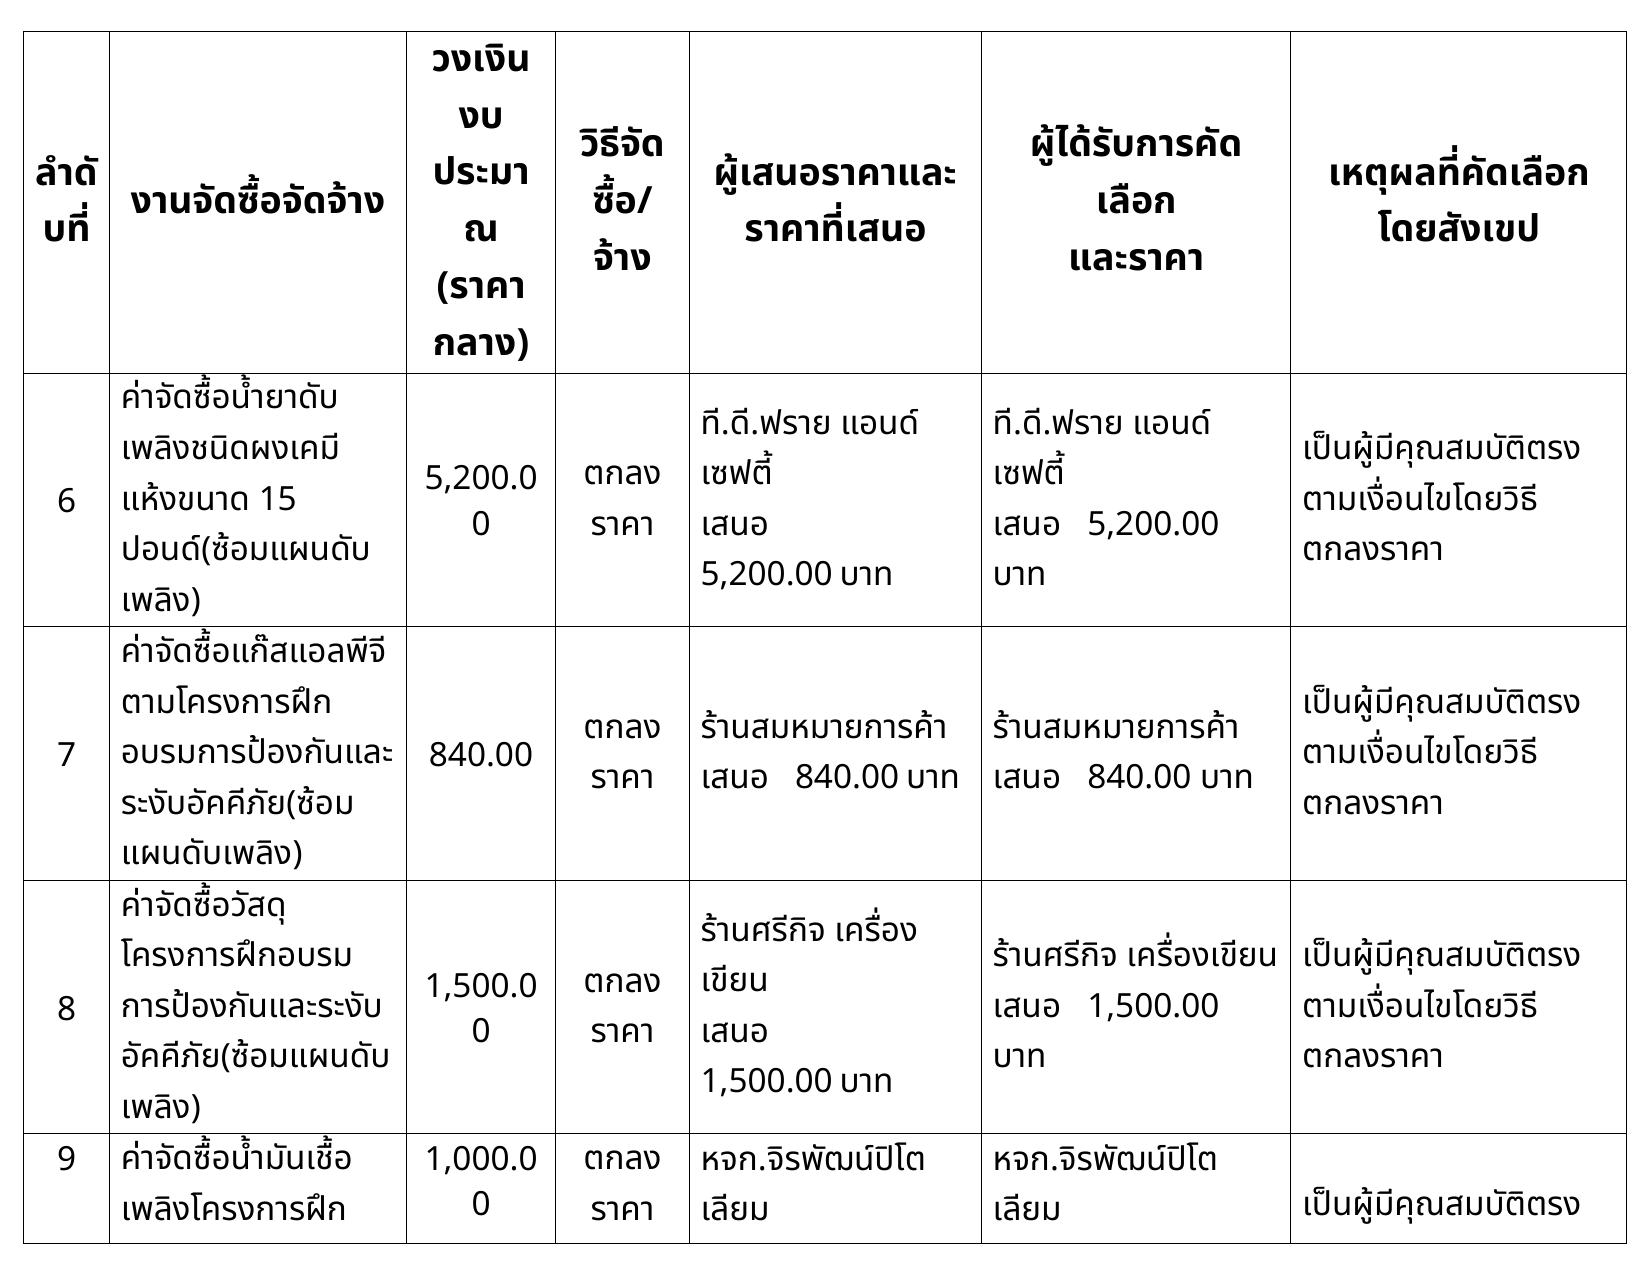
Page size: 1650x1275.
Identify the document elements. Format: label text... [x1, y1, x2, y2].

table_cell ตกลงราคา [556, 1134, 689, 1243]
table_cell ตกลงราคา [556, 374, 689, 626]
table_cell ที.ดี.ฟราย แอนด์เซฟตี้ เสนอ 5,200.00บาท [690, 374, 981, 626]
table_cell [690, 1134, 981, 1243]
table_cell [1291, 1134, 1626, 1243]
table_cell ร้านสมหมายการค้า เสนอ 840.00บาท [690, 627, 981, 880]
table_cell 840.00 [407, 627, 555, 880]
table_cell 8 [24, 881, 109, 1133]
table_cell 7 [24, 627, 109, 880]
table_header ผู้ได้รับการคัดเลือก และราคา [982, 32, 1290, 372]
table_cell เป็นผู้มีคุณสมบัติตรงตามเงื่อนไขโดยวิธีตกลงราคา [1291, 881, 1626, 1133]
table_header ผู้เสนอราคาและราคาที่เสนอ [690, 32, 981, 372]
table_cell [110, 1134, 406, 1243]
table_cell ตกลงราคา [556, 881, 689, 1133]
table_cell ค่าจัดซื้อน้ำยาดับเพลิงชนิดผงเคมีแห้งขนาด 15 ปอนด์(ซ้อมแผนดับเพลิง) [110, 374, 406, 626]
table_cell ค่าจัดซื้อแก๊สแอลพีจีตามโครงการฝึกอบรมการป้องกันและระงับอัคคีภัย(ซ้อมแผนดับเพลิง) [110, 627, 406, 880]
table_cell ค่าจัดซื้อวัสดุโครงการฝึกอบรมการป้องกันและระงับอัคคีภัย(ซ้อมแผนดับเพลิง) [110, 881, 406, 1133]
table_header งานจัดซื้อจัดจ้าง [110, 32, 406, 372]
table_cell 6 [24, 374, 109, 626]
table_cell เป็นผู้มีคุณสมบัติตรงตามเงื่อนไขโดยวิธีตกลงราคา [1291, 627, 1626, 880]
table_cell 9 [24, 1134, 109, 1243]
table_header ลำดับที่ [24, 32, 109, 372]
table_cell เป็นผู้มีคุณสมบัติตรงตามเงื่อนไขโดยวิธีตกลงราคา [1291, 374, 1626, 626]
table_cell ที.ดี.ฟราย แอนด์เซฟตี้ เสนอ 5,200.00 บาท [982, 374, 1290, 626]
table_cell ตกลงราคา [556, 627, 689, 880]
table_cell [982, 1134, 1290, 1243]
table_header วิธีจัดซื้อ/จ้าง [556, 32, 689, 372]
table_cell 1,500.00 [407, 881, 555, 1133]
table_cell 1,000.00 [407, 1134, 555, 1243]
table_cell ร้านศรีกิจ เครื่องเขียน เสนอ 1,500.00บาท [690, 881, 981, 1133]
table_header เหตุผลที่คัดเลือกโดยสังเขป [1291, 32, 1626, 372]
table_cell 5,200.00 [407, 374, 555, 626]
table_cell ร้านสมหมายการค้า เสนอ 840.00 บาท [982, 627, 1290, 880]
table_cell ร้านศรีกิจ เครื่องเขียน เสนอ 1,500.00 บาท [982, 881, 1290, 1133]
table_header วงเงินงบประมาณ (ราคากลาง) [407, 32, 555, 372]
